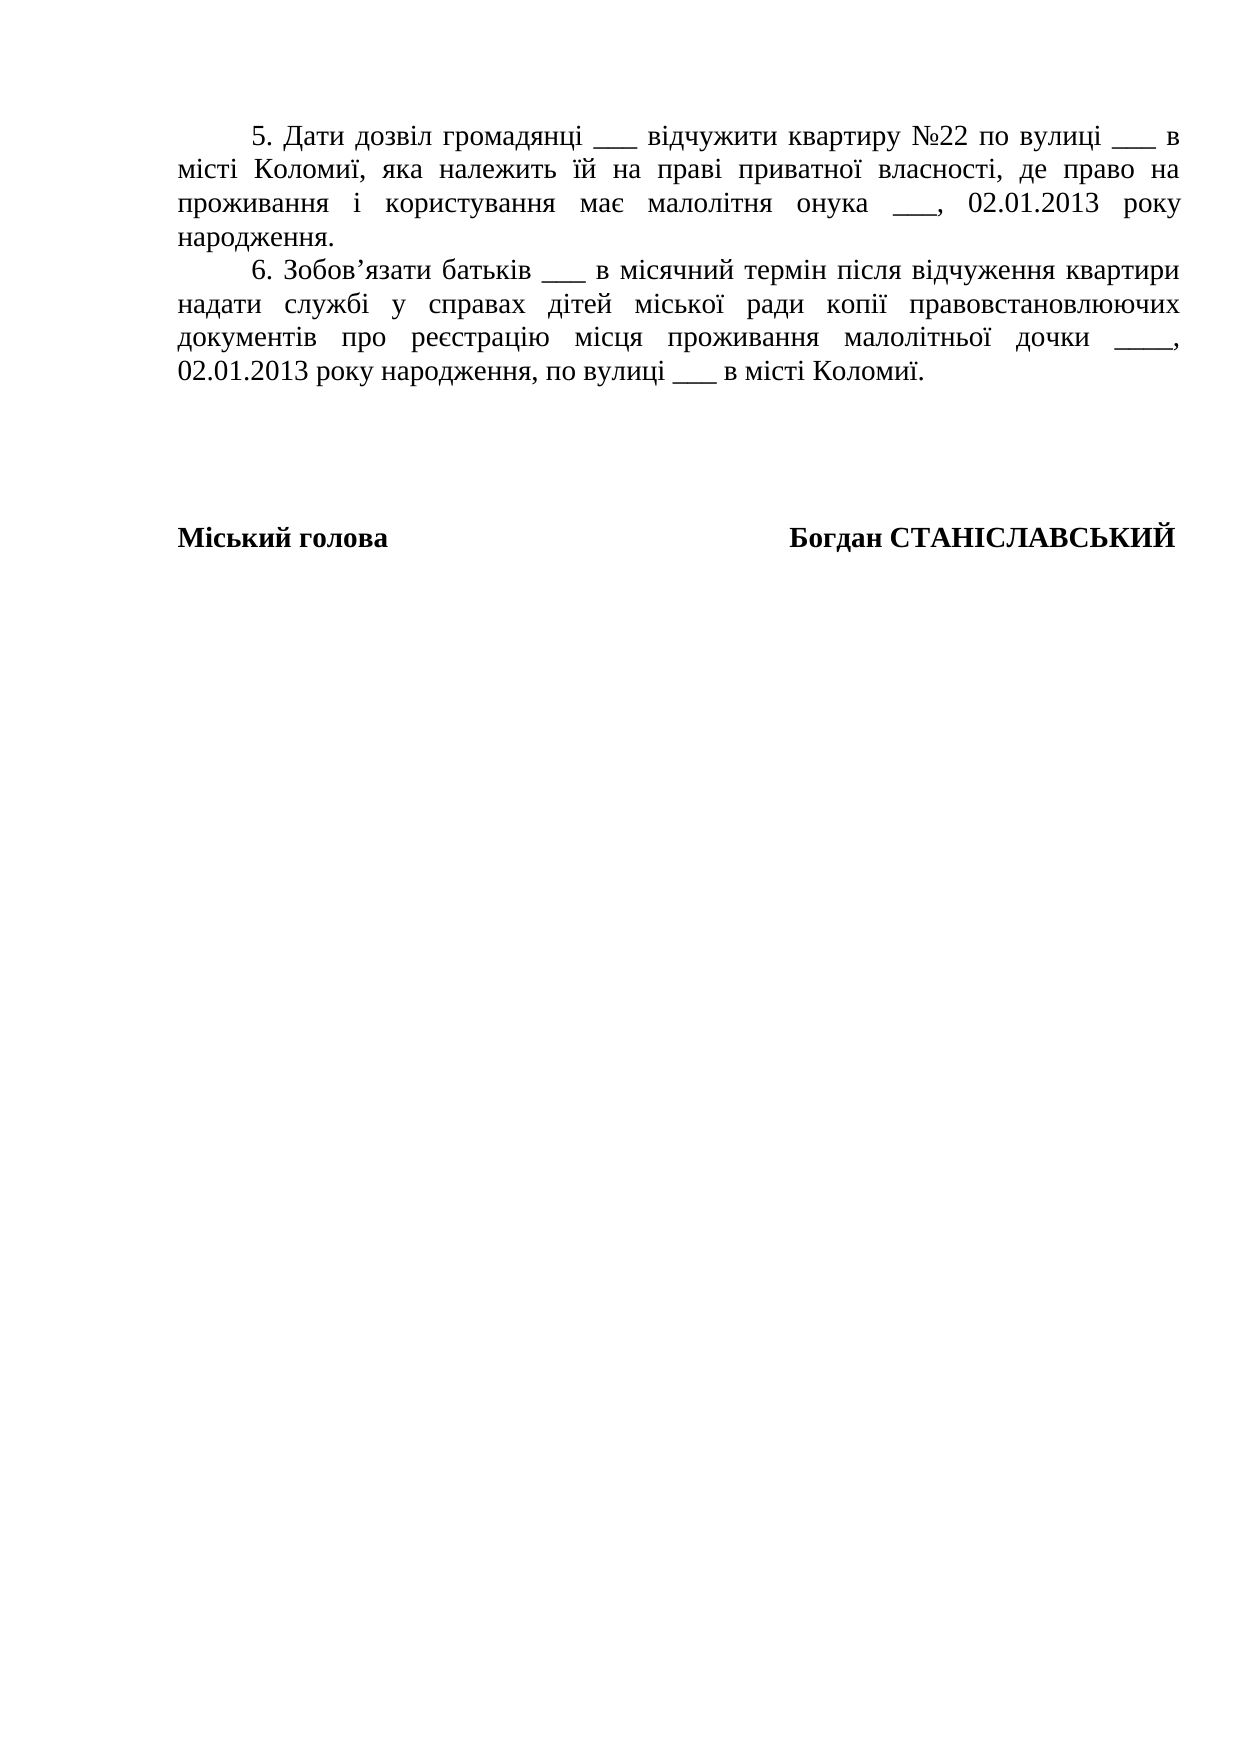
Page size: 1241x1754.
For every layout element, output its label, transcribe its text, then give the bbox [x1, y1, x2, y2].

text Міський голова Богдан СТАНІСЛАВСЬКИЙ [177, 521, 1181, 554]
text 5. Дати дозвіл громадянці ___ відчужити квартиру №22 по вулиці ___ в місті Коломиї, яка належить їй на праві приватної власності, де право на проживання і користування має малолітня онука ___, 02.01.2013 року народження. [177, 118, 1181, 252]
text 6. Зобов’язати батьків ___ в місячний термін після відчуження квартири надати службі у справах дітей міської ради копії правовстановлюючих документів про реєстрацію місця проживання малолітньої дочки ____, 02.01.2013 року народження, по вулиці ___ в місті Коломиї. [177, 252, 1181, 386]
